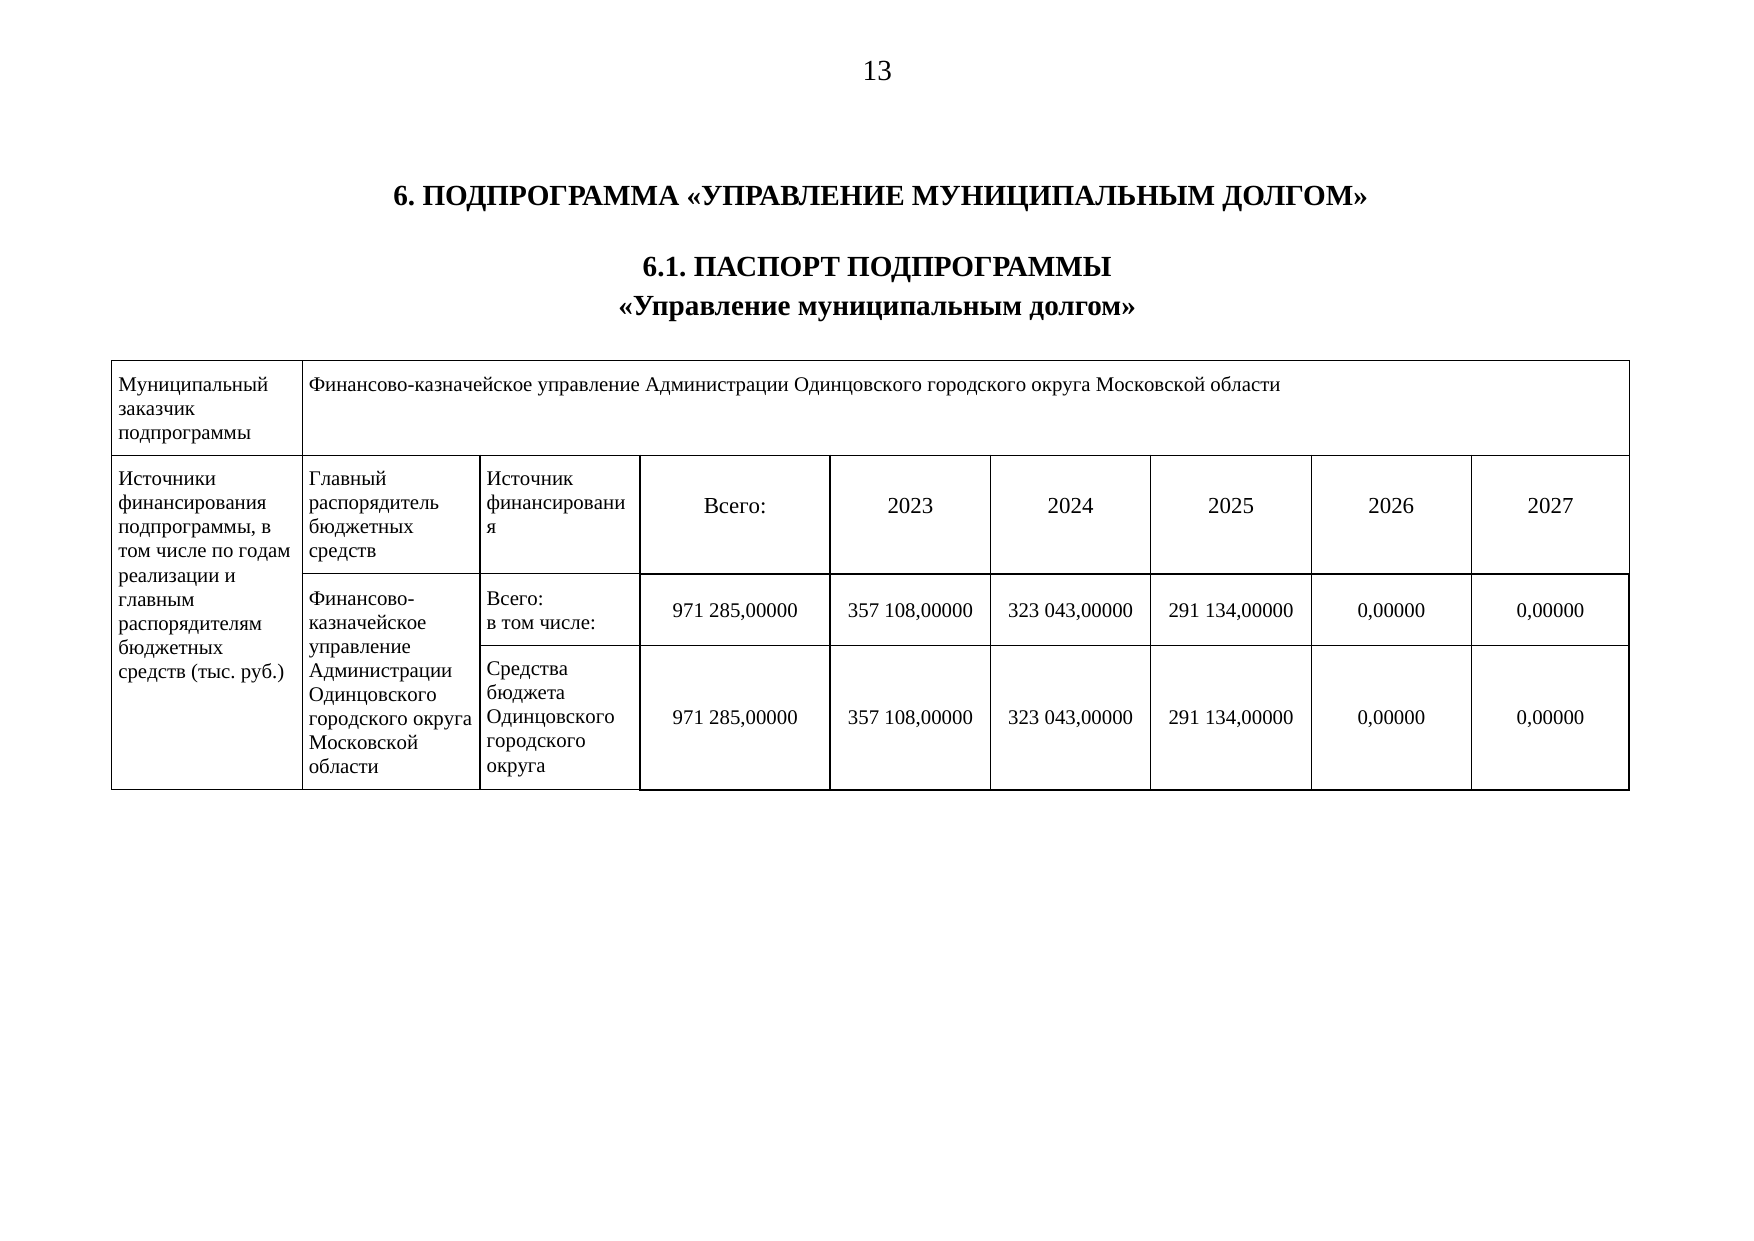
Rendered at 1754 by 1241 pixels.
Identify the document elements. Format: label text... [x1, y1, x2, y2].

table_cell 323 043,00000 [991, 575, 1150, 644]
table_cell 323 043,00000 [991, 646, 1150, 789]
table_cell Всего: [641, 456, 829, 573]
table_cell Источник финансирования [481, 456, 639, 573]
table_cell 0,00000 [1472, 646, 1628, 789]
table_cell 2023 [831, 456, 990, 573]
table_cell Финансово-казначейское управление Администрации Одинцовского городского округа Московской области [303, 574, 479, 789]
table_cell Всего: в том числе: [481, 574, 639, 644]
table_cell 2024 [991, 456, 1150, 573]
table_header Финансово-казначейское управление Администрации Одинцовского городского округа Московской области [303, 361, 1629, 454]
table_cell 2025 [1151, 456, 1311, 573]
table_cell 0,00000 [1312, 575, 1471, 644]
table_cell Источники финансирования подпрограммы, в том числе по годам реализации и главным распорядителям бюджетных средств (тыс. руб.) [112, 456, 302, 789]
table_cell 357 108,00000 [831, 575, 990, 644]
table_cell 2026 [1312, 456, 1471, 573]
table_cell 291 134,00000 [1151, 575, 1311, 644]
text 6. ПОДПРОГРАММА «УПРАВЛЕНИЕ МУНИЦИПАЛЬНЫМ ДОЛГОМ» [118, 178, 1636, 211]
table_cell 0,00000 [1312, 646, 1471, 789]
table_cell Средства бюджета Одинцовского городского округа [481, 646, 639, 789]
table_cell 971 285,00000 [641, 575, 829, 644]
text «Управление муниципальным долгом» [118, 288, 1636, 322]
table_cell Главный распорядитель бюджетных средств [303, 456, 479, 573]
table_header Муниципальный заказчик подпрограммы [112, 361, 302, 454]
text 6.1. ПАСПОРТ ПОДПРОГРАММЫ [118, 249, 1636, 283]
table_cell 0,00000 [1472, 575, 1628, 644]
table_cell 971 285,00000 [641, 646, 829, 789]
table_cell 2027 [1472, 456, 1629, 573]
table_cell 291 134,00000 [1151, 646, 1311, 789]
table_cell 357 108,00000 [831, 646, 990, 789]
